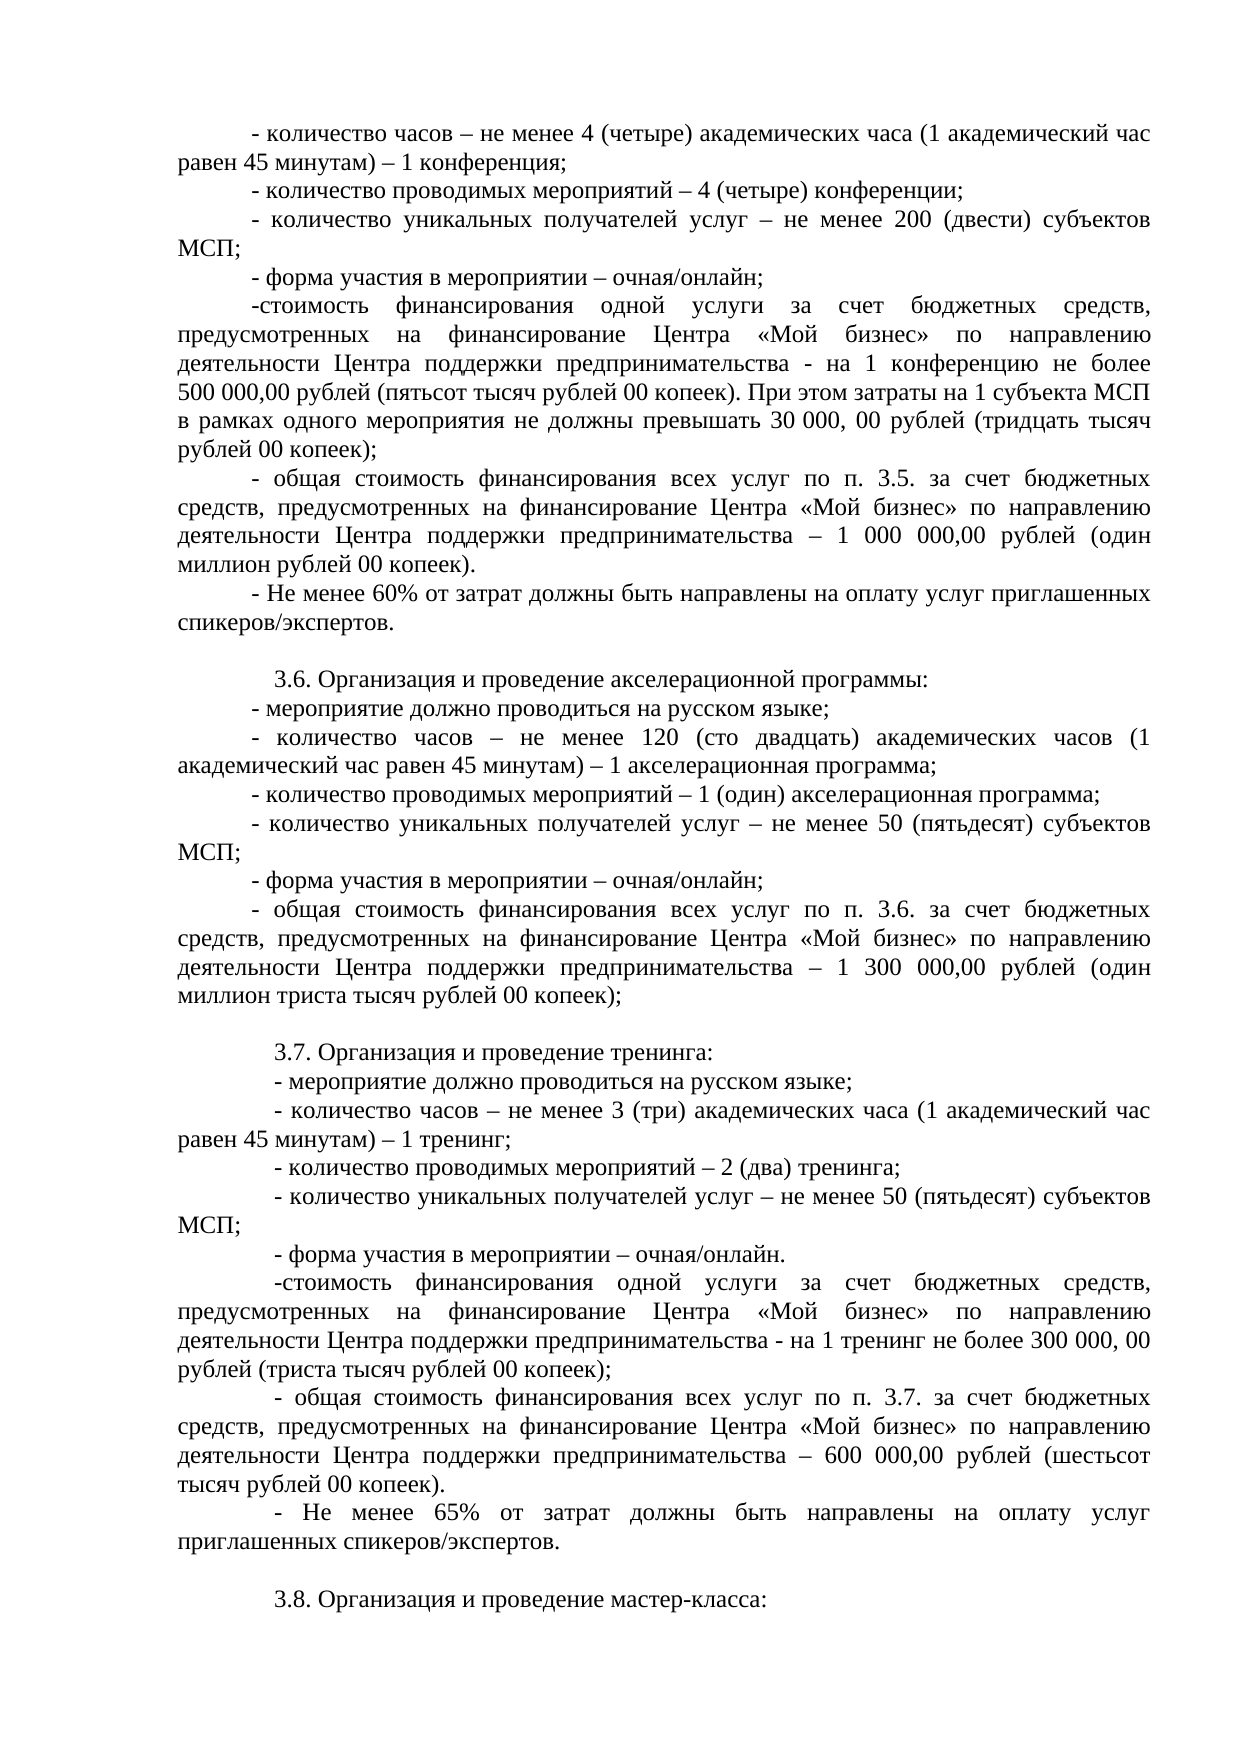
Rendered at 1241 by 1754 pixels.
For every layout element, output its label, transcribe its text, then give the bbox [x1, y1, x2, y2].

text - количество часов – не менее 120 (сто двадцать) академических часов (1 академический час равен 45 минутам) – 1 акселерационная программа; [177, 722, 1152, 779]
text - форма участия в мероприятии – очная/онлайн; [177, 262, 1152, 291]
text - форма участия в мероприятии – очная/онлайн. [177, 1239, 1152, 1267]
text - мероприятие должно проводиться на русском языке; [177, 1066, 1152, 1095]
text - количество часов – не менее 3 (три) академических часа (1 академический час равен 45 минутам) – 1 тренинг; [177, 1095, 1152, 1152]
text - количество уникальных получателей услуг – не менее 50 (пятьдесят) субъектов МСП; [177, 808, 1152, 866]
text - форма участия в мероприятии – очная/онлайн; [177, 866, 1152, 894]
text -стоимость финансирования одной услуги за счет бюджетных средств, предусмотренных на финансирование Центра «Мой бизнес» по направлению деятельности Центра поддержки предпринимательства - на 1 тренинг не более 300 000, 00 рублей (триста тысяч рублей 00 копеек); [177, 1267, 1152, 1382]
text 3.8. Организация и проведение мастер-класса: [177, 1584, 1152, 1612]
text - общая стоимость финансирования всех услуг по п. 3.5. за счет бюджетных средств, предусмотренных на финансирование Центра «Мой бизнес» по направлению деятельности Центра поддержки предпринимательства – 1 000 000,00 рублей (один миллион рублей 00 копеек). [177, 463, 1152, 578]
text - количество проводимых мероприятий – 4 (четыре) конференции; [177, 176, 1152, 204]
text - количество уникальных получателей услуг – не менее 200 (двести) субъектов МСП; [177, 204, 1152, 262]
text - количество проводимых мероприятий – 1 (один) акселерационная программа; [177, 779, 1152, 808]
text 3.7. Организация и проведение тренинга: [177, 1037, 1152, 1066]
text - общая стоимость финансирования всех услуг по п. 3.6. за счет бюджетных средств, предусмотренных на финансирование Центра «Мой бизнес» по направлению деятельности Центра поддержки предпринимательства – 1 300 000,00 рублей (один миллион триста тысяч рублей 00 копеек); [177, 894, 1152, 1009]
text - общая стоимость финансирования всех услуг по п. 3.7. за счет бюджетных средств, предусмотренных на финансирование Центра «Мой бизнес» по направлению деятельности Центра поддержки предпринимательства – 600 000,00 рублей (шестьсот тысяч рублей 00 копеек). [177, 1382, 1152, 1497]
text - количество уникальных получателей услуг – не менее 50 (пятьдесят) субъектов МСП; [177, 1181, 1152, 1239]
text -стоимость финансирования одной услуги за счет бюджетных средств, предусмотренных на финансирование Центра «Мой бизнес» по направлению деятельности Центра поддержки предпринимательства - на 1 конференцию не более 500 000,00 рублей (пятьсот тысяч рублей 00 копеек). При этом затраты на 1 субъекта МСП в рамках одного мероприятия не должны превышать 30 000, 00 рублей (тридцать тысяч рублей 00 копеек); [177, 291, 1152, 463]
text - мероприятие должно проводиться на русском языке; [177, 693, 1152, 722]
text - Не менее 65% от затрат должны быть направлены на оплату услуг приглашенных спикеров/экспертов. [177, 1497, 1152, 1555]
text 3.6. Организация и проведение акселерационной программы: [177, 664, 1152, 693]
text - Не менее 60% от затрат должны быть направлены на оплату услуг приглашенных спикеров/экспертов. [177, 578, 1152, 636]
text - количество проводимых мероприятий – 2 (два) тренинга; [177, 1152, 1152, 1181]
text - количество часов – не менее 4 (четыре) академических часа (1 академический час равен 45 минутам) – 1 конференция; [177, 118, 1152, 176]
